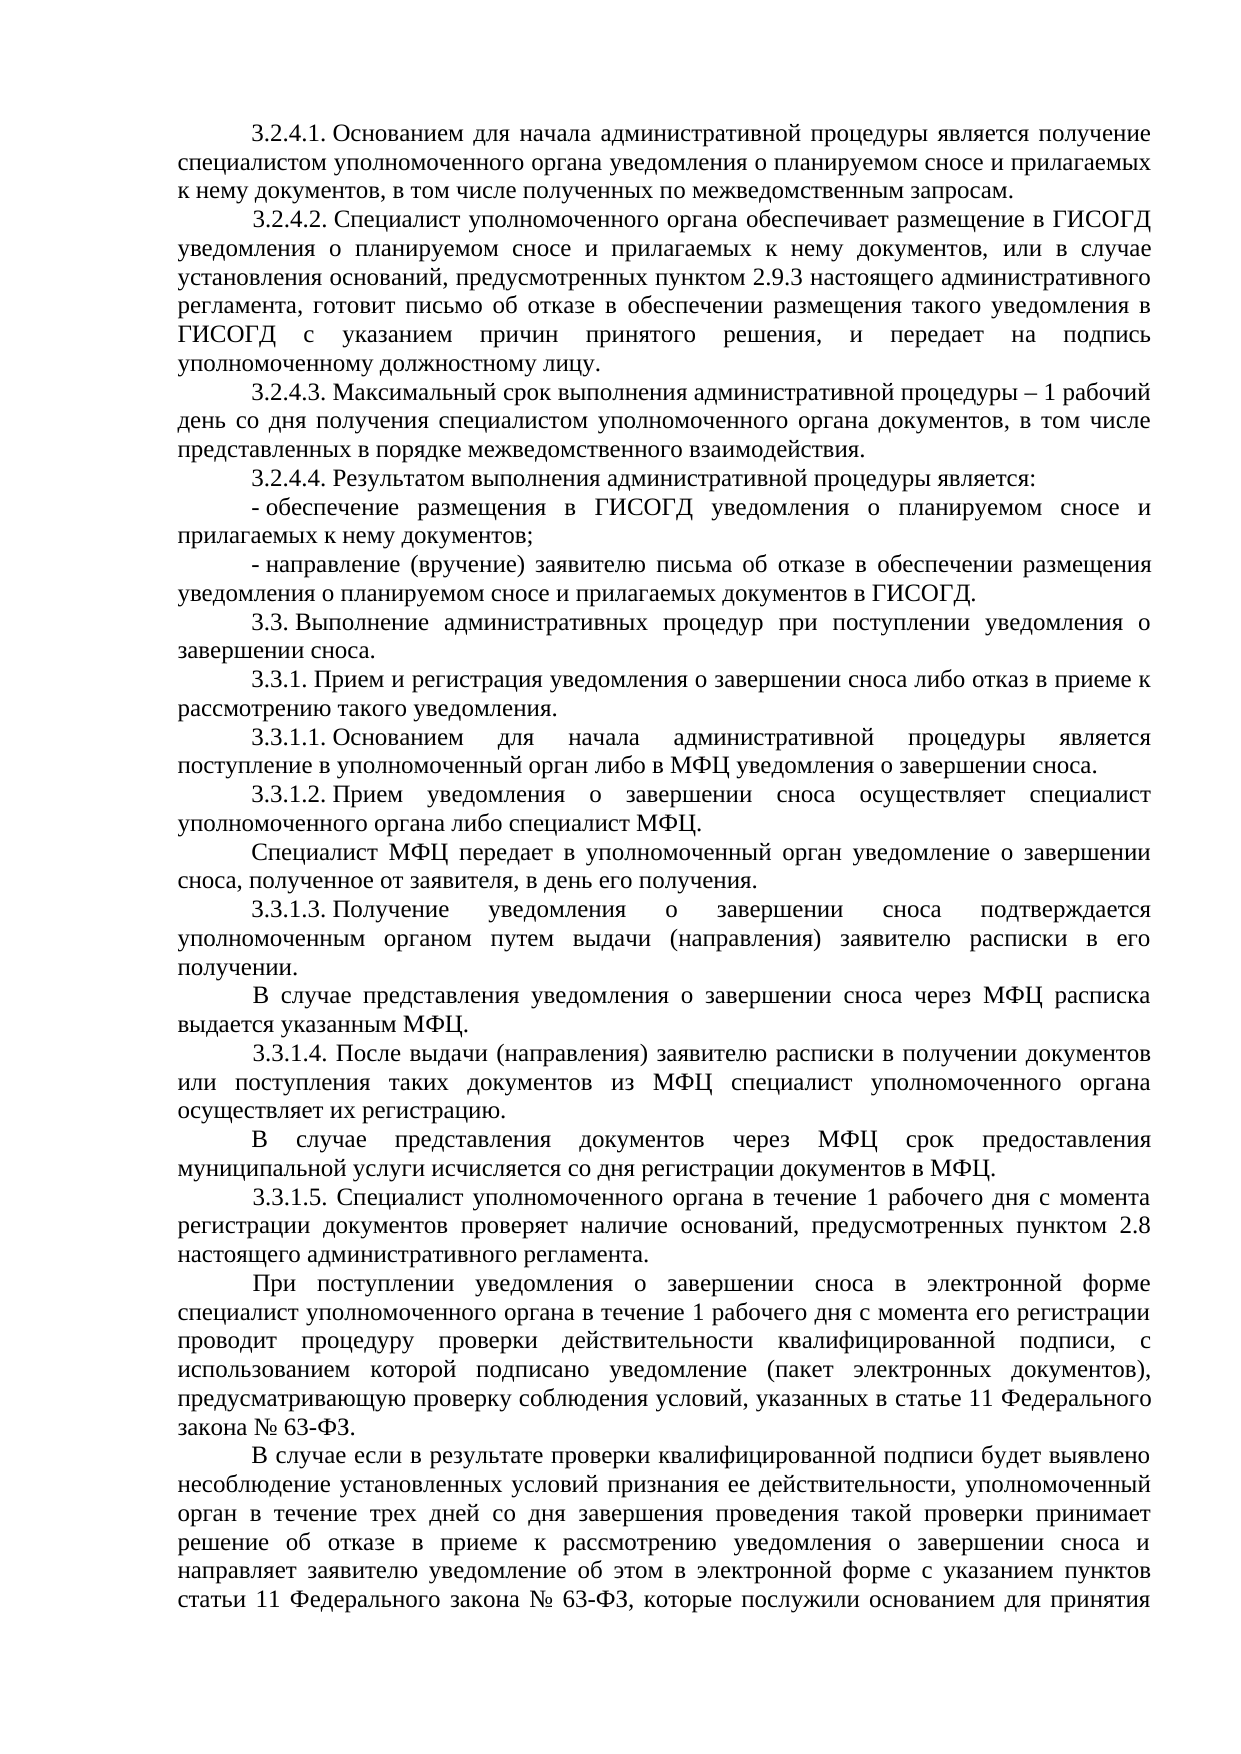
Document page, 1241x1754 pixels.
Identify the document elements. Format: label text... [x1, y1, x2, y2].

text - обеспечение размещения в ГИСОГД уведомления о планируемом сносе и прилагаемых к нему документов; [177, 492, 1152, 549]
text 3.2.4.3. Максимальный срок выполнения административной процедуры – 1 рабочий день со дня получения специалистом уполномоченного органа документов, в том числе представленных в порядке межведомственного взаимодействия. [177, 377, 1152, 463]
text 3.3.1.5. Специалист уполномоченного органа в течение 1 рабочего дня с момента регистрации документов проверяет наличие оснований, предусмотренных пунктом 2.8 настоящего административного регламента. [177, 1182, 1152, 1268]
text В случае представления документов через МФЦ срок предоставления муниципальной услуги исчисляется со дня регистрации документов в МФЦ. [177, 1124, 1152, 1182]
text - направление (вручение) заявителю письма об отказе в обеспечении размещения уведомления о планируемом сносе и прилагаемых документов в ГИСОГД. [177, 549, 1152, 607]
text 3.2.4.1. Основанием для начала административной процедуры является получение специалистом уполномоченного органа уведомления о планируемом сносе и прилагаемых к нему документов, в том числе полученных по межведомственным запросам. [177, 118, 1152, 204]
text 3.3.1.2. Прием уведомления о завершении сноса осуществляет специалист уполномоченного органа либо специалист МФЦ. [177, 779, 1152, 837]
text 3.3.1. Прием и регистрация уведомления о завершении сноса либо отказ в приеме к рассмотрению такого уведомления. [177, 664, 1152, 722]
text 3.3.1.4. После выдачи (направления) заявителю расписки в получении документов или поступления таких документов из МФЦ специалист уполномоченного органа осуществляет их регистрацию. [177, 1038, 1152, 1124]
text 3.3. Выполнение административных процедур при поступлении уведомления о завершении сноса. [177, 607, 1152, 664]
text 3.3.1.1. Основанием для начала административной процедуры является поступление в уполномоченный орган либо в МФЦ уведомления о завершении сноса. [177, 722, 1152, 779]
text 3.3.1.3. Получение уведомления о завершении сноса подтверждается уполномоченным органом путем выдачи (направления) заявителю расписки в его получении. [177, 894, 1152, 981]
text 3.2.4.4. Результатом выполнения административной процедуры является: [177, 463, 1152, 492]
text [177, 1441, 1152, 1613]
text Специалист МФЦ передает в уполномоченный орган уведомление о завершении сноса, полученное от заявителя, в день его получения. [177, 837, 1152, 894]
text В случае представления уведомления о завершении сноса через МФЦ расписка выдается указанным МФЦ. [177, 981, 1152, 1038]
text При поступлении уведомления о завершении сноса в электронной форме специалист уполномоченного органа в течение 1 рабочего дня с момента его регистрации проводит процедуру проверки действительности квалифицированной подписи, с использованием которой подписано уведомление (пакет электронных документов), предусматривающую проверку соблюдения условий, указанных в статье 11 Федерального закона № 63-ФЗ. [177, 1268, 1152, 1441]
text 3.2.4.2. Специалист уполномоченного органа обеспечивает размещение в ГИСОГД уведомления о планируемом сносе и прилагаемых к нему документов, или в случае установления оснований, предусмотренных пунктом 2.9.3 настоящего административного регламента, готовит письмо об отказе в обеспечении размещения такого уведомления в ГИСОГД с указанием причин принятого решения, и передает на подпись уполномоченному должностному лицу. [177, 204, 1152, 377]
